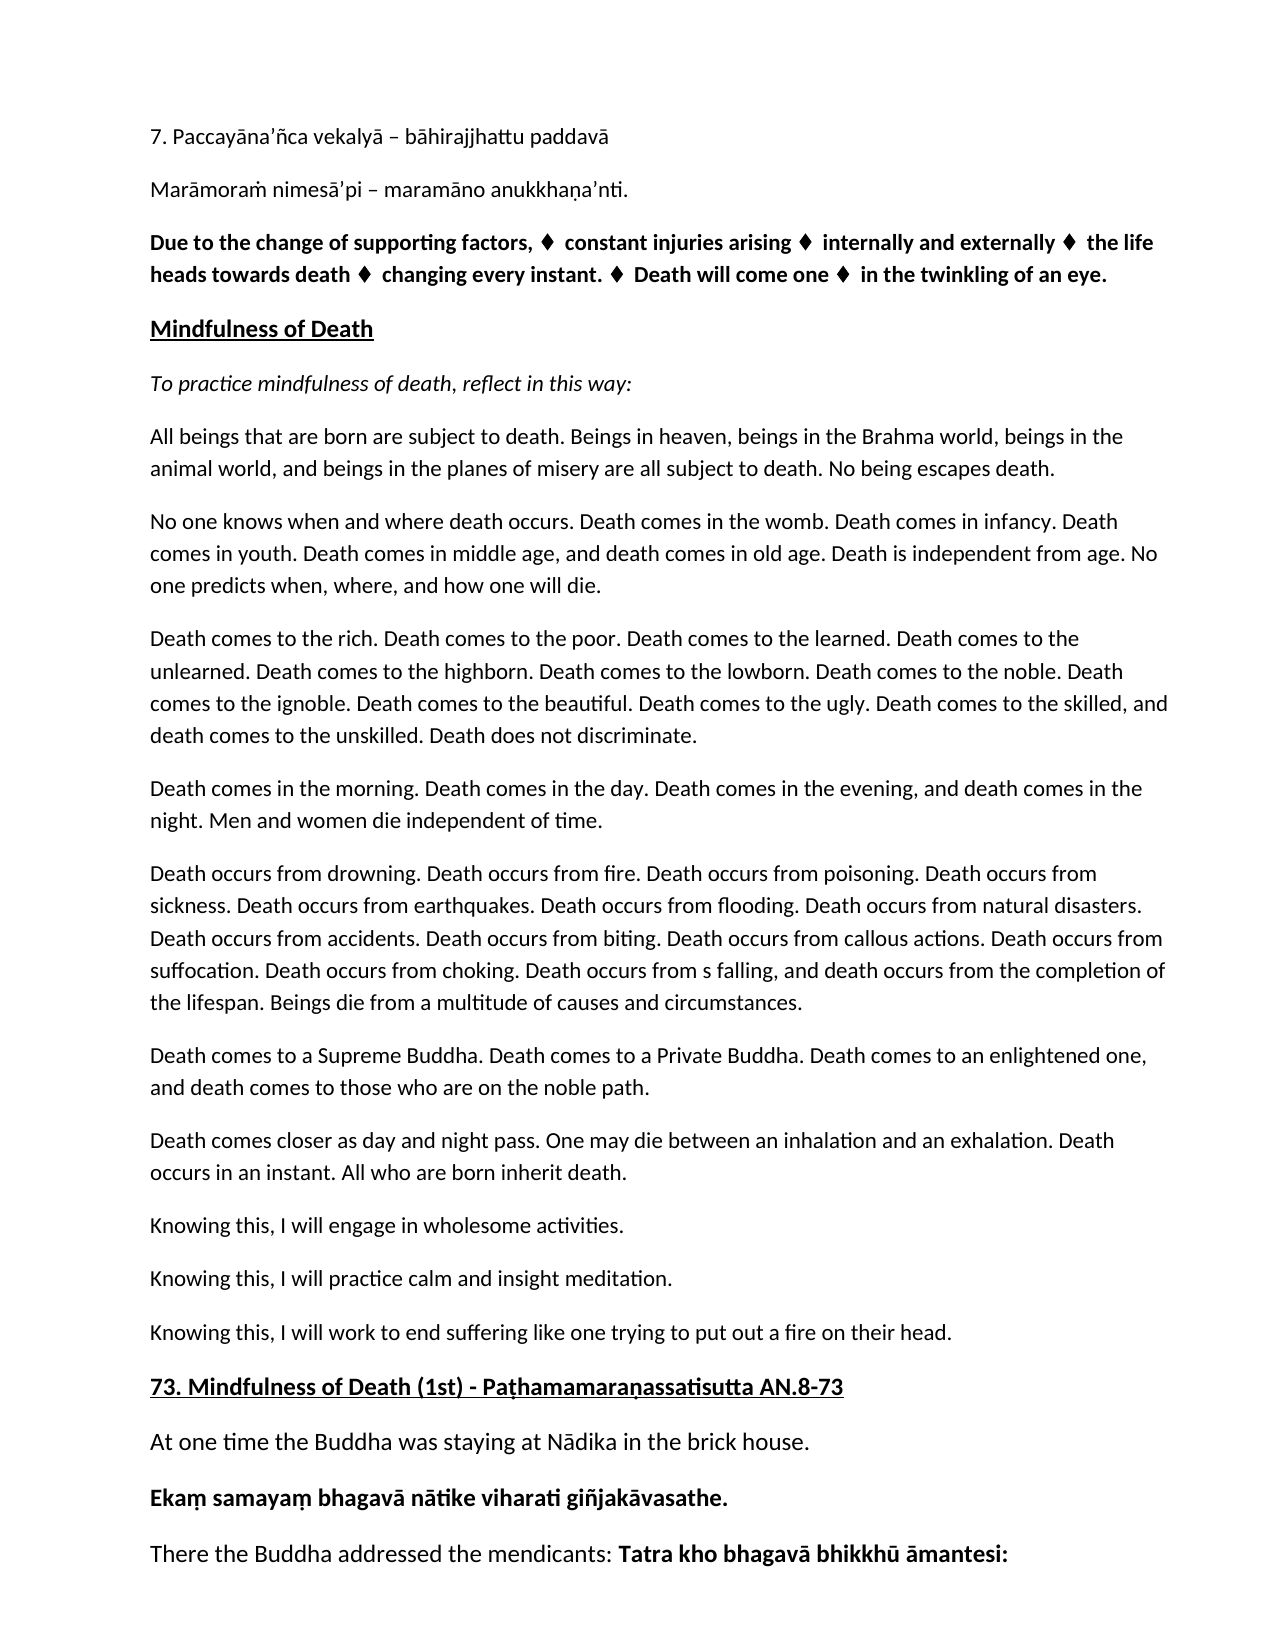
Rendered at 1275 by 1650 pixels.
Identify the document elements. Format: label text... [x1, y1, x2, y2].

text Death occurs from drowning. Death occurs from fire. Death occurs from poisoning. Death occurs from sickness. Death occurs from earthquakes. Death occurs from flooding. Death occurs from natural disasters. Death occurs from accidents. Death occurs from biting. Death occurs from callous actions. Death occurs from suffocation. Death occurs from choking. Death occurs from s falling, and death occurs from the completion of the lifespan. Beings die from a multitude of causes and circumstances. [150, 859, 1172, 1016]
text Death comes to the rich. Death comes to the poor. Death comes to the learned. Death comes to the unlearned. Death comes to the highborn. Death comes to the lowborn. Death comes to the noble. Death comes to the ignoble. Death comes to the beautiful. Death comes to the ugly. Death comes to the skilled, and death comes to the unskilled. Death does not discriminate. [150, 624, 1172, 749]
text Knowing this, I will engage in wholesome activities. [150, 1212, 1172, 1239]
text To practice mindfulness of death, reflect in this way: [150, 369, 1172, 397]
text Death comes in the morning. Death comes in the day. Death comes in the evening, and death comes in the night. Men and women die independent of time. [150, 774, 1172, 834]
text Mindfulness of Death [150, 313, 1172, 344]
text 73. Mindfulness of Death (1st) - Paṭhamamaraṇassatisutta AN.8-73 [150, 1371, 1172, 1401]
text Ekaṃ samayaṃ bhagavā nātike viharati giñjakāvasathe. [150, 1482, 1172, 1513]
text 7. Paccayāna’ñca vekalyā – bāhirajjhattu paddavā [150, 122, 1172, 150]
text At one time the Buddha was staying at Nādika in the brick house. [150, 1426, 1172, 1457]
text Due to the change of supporting factors, constant injuries arising internally and externally the life heads towards death changing every instant. Death will come one in the twinkling of an eye. [150, 228, 1172, 288]
text There the Buddha addressed the mendicants: Tatra kho bhagavā bhikkhū āmantesi: [150, 1538, 1172, 1569]
text All beings that are born are subject to death. Beings in heaven, beings in the Brahma world, beings in the animal world, and beings in the planes of misery are all subject to death. No being escapes death. [150, 422, 1172, 482]
text Knowing this, I will practice calm and insight meditation. [150, 1264, 1172, 1293]
text Marāmoraṁ nimesā’pi – maramāno anukkhaṇa’nti. [150, 175, 1172, 203]
text Death comes to a Supreme Buddha. Death comes to a Private Buddha. Death comes to an enlightened one, and death comes to those who are on the noble path. [150, 1041, 1172, 1101]
text Knowing this, I will work to end suffering like one trying to put out a fire on their head. [150, 1318, 1172, 1346]
text No one knows when and where death occurs. Death comes in the womb. Death comes in infancy. Death comes in youth. Death comes in middle age, and death comes in old age. Death is independent from age. No one predicts when, where, and how one will die. [150, 507, 1172, 599]
text Death comes closer as day and night pass. One may die between an inhalation and an exhalation. Death occurs in an instant. All who are born inherit death. [150, 1126, 1172, 1187]
